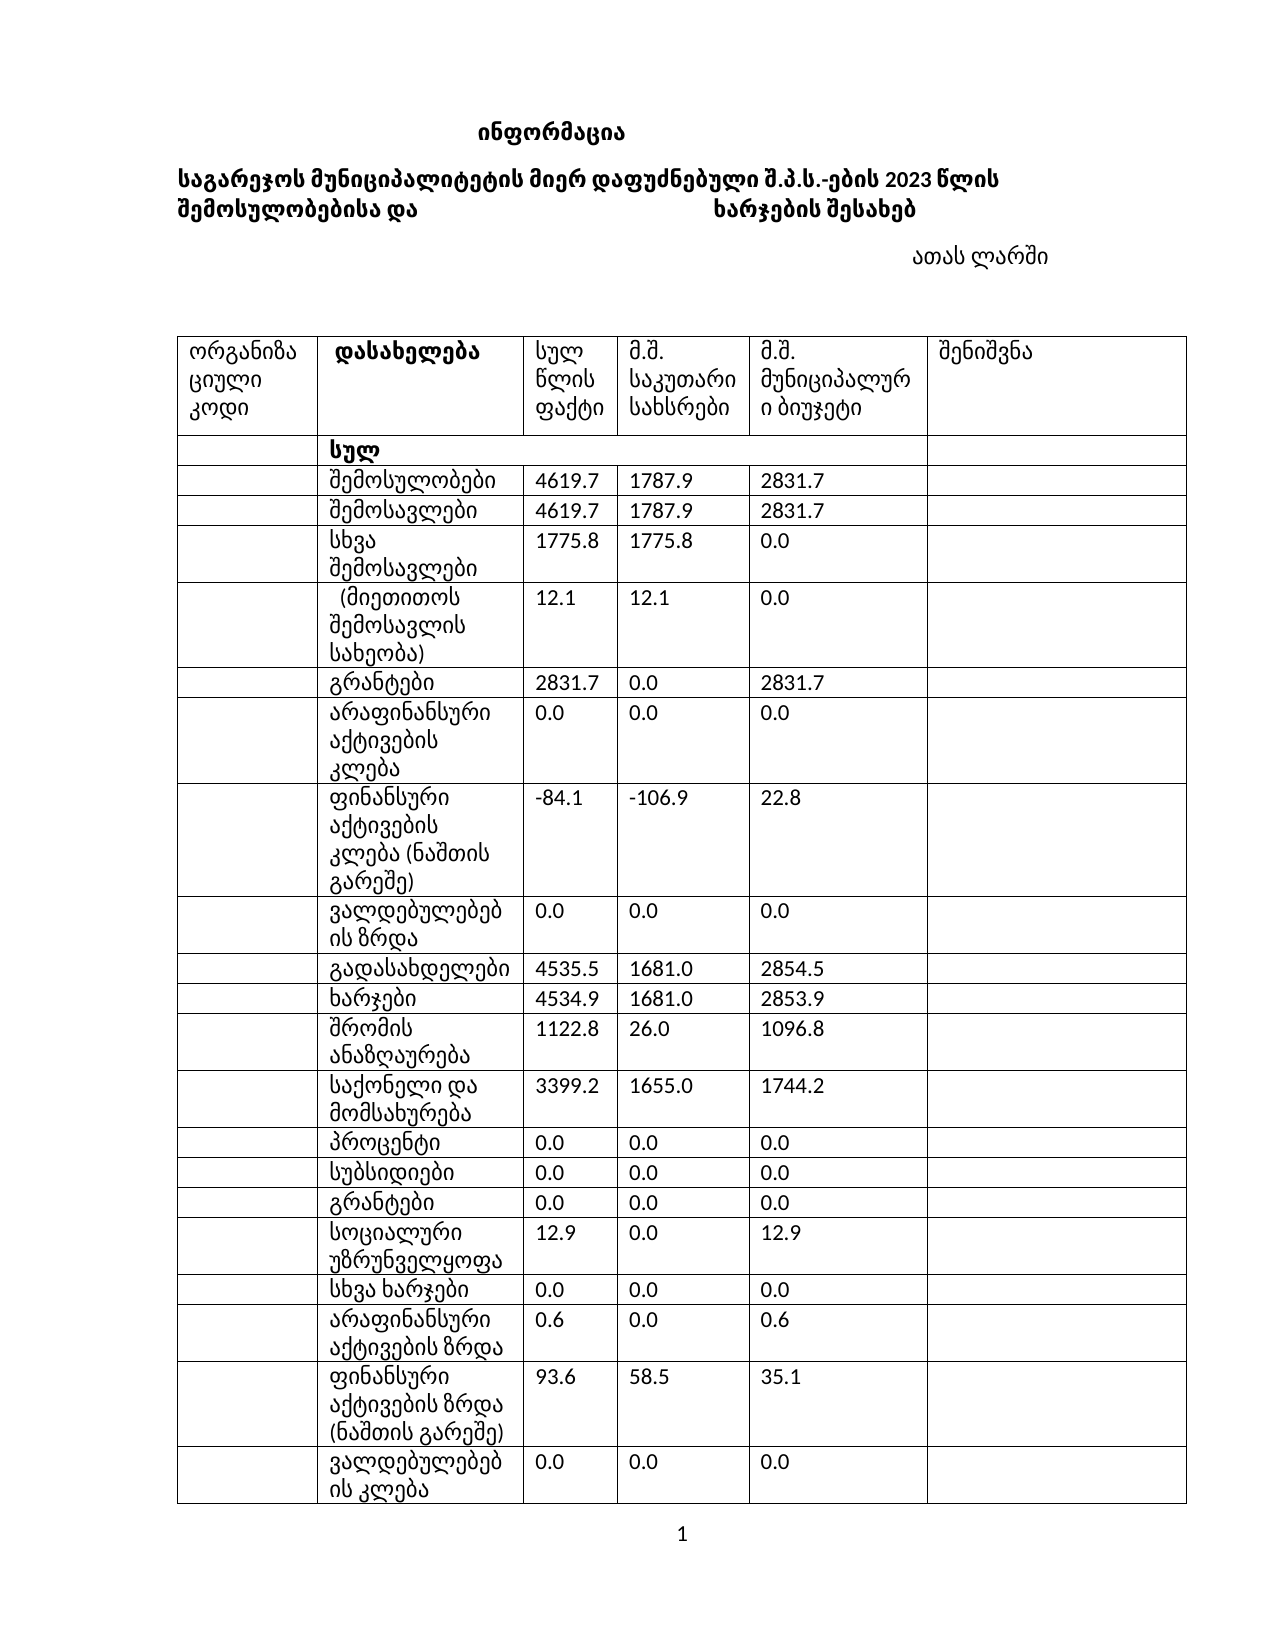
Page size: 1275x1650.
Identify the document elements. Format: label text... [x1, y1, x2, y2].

table_cell 12.9 [750, 1218, 927, 1274]
table_cell 0.0 [524, 698, 617, 782]
table_cell [928, 1275, 1186, 1304]
table_cell [178, 1188, 317, 1217]
table_cell 2831.7 [750, 496, 927, 525]
table_cell შემოსულობები [318, 466, 523, 495]
table_cell ფინანსური აქტივების კლება (ნაშთის გარეშე) [318, 784, 523, 896]
table_cell [928, 698, 1186, 782]
table_cell 0.0 [618, 897, 749, 953]
table_cell 0.0 [618, 1188, 749, 1217]
table_cell ვალდებულებების ზრდა [318, 897, 523, 953]
table_cell 2831.7 [750, 466, 927, 495]
table_cell [928, 1188, 1186, 1217]
table_cell 0.0 [750, 583, 927, 667]
table_header ორგანიზაციული კოდი [178, 337, 317, 435]
text ინფორმაცია [177, 118, 1186, 146]
table_header სულ წლის ფაქტი [524, 337, 617, 435]
table_cell 0.0 [618, 1218, 749, 1274]
table_cell -84.1 [524, 784, 617, 896]
table_cell 0.0 [524, 897, 617, 953]
table_cell გრანტები [318, 1188, 523, 1217]
table_cell 0.0 [750, 1447, 927, 1503]
table_cell შემოსავლები [318, 496, 523, 525]
table_header მ.შ. მუნიციპალური ბიუჯეტი [750, 337, 927, 435]
table_cell 26.0 [618, 1014, 749, 1070]
table_cell [928, 436, 1186, 465]
table_cell [928, 1305, 1186, 1361]
table_cell 4535.5 [524, 954, 617, 983]
table_cell [178, 784, 317, 896]
table_cell საქონელი და მომსახურება [318, 1071, 523, 1127]
table_cell 0.0 [524, 1275, 617, 1304]
table_cell 0.0 [524, 1188, 617, 1217]
table_cell [178, 496, 317, 525]
table_cell [928, 526, 1186, 582]
table_cell [178, 1305, 317, 1361]
table_cell გადასახდელები [318, 954, 523, 983]
table_cell [928, 1128, 1186, 1157]
table_cell [178, 1014, 317, 1070]
table_cell [928, 1447, 1186, 1503]
table_cell [178, 1275, 317, 1304]
table_cell [928, 1014, 1186, 1070]
table_cell [178, 984, 317, 1013]
table_cell [178, 897, 317, 953]
table_cell 2831.7 [524, 668, 617, 697]
table_cell [928, 668, 1186, 697]
table_cell 1655.0 [618, 1071, 749, 1127]
table_cell [178, 466, 317, 495]
table_cell 0.0 [750, 1188, 927, 1217]
table_cell 0.0 [750, 897, 927, 953]
table_cell სულ [318, 436, 927, 465]
table_cell [928, 954, 1186, 983]
table_cell 0.6 [524, 1305, 617, 1361]
table_cell [928, 984, 1186, 1013]
table_cell [928, 496, 1186, 525]
table_cell სოციალური უზრუნველყოფა [318, 1218, 523, 1274]
table_cell 22.8 [750, 784, 927, 896]
table_cell 1096.8 [750, 1014, 927, 1070]
table_cell 0.0 [750, 698, 927, 782]
table_cell 0.0 [524, 1447, 617, 1503]
table_cell სუბსიდიები [318, 1158, 523, 1187]
table_cell ხარჯები [318, 984, 523, 1013]
table_cell ვალდებულებების კლება [318, 1447, 523, 1503]
table_cell შრომის ანაზღაურება [318, 1014, 523, 1070]
table_cell 2853.9 [750, 984, 927, 1013]
table_cell 0.0 [618, 1447, 749, 1503]
table_cell 4619.7 [524, 496, 617, 525]
table_cell [178, 1071, 317, 1127]
table_cell [178, 698, 317, 782]
table_cell [928, 1362, 1186, 1446]
table_cell 12.1 [618, 583, 749, 667]
table_cell [178, 526, 317, 582]
text ათას ლარში [177, 242, 1186, 270]
table_cell (მიეთითოს შემოსავლის სახეობა) [318, 583, 523, 667]
table_cell [178, 1128, 317, 1157]
table_cell არაფინანსური აქტივების ზრდა [318, 1305, 523, 1361]
table_cell [928, 466, 1186, 495]
table_cell 0.0 [750, 1275, 927, 1304]
table_cell 0.0 [618, 698, 749, 782]
table_cell 4619.7 [524, 466, 617, 495]
table_cell 0.0 [618, 1128, 749, 1157]
table_cell 0.0 [618, 1275, 749, 1304]
table_cell სხვა ხარჯები [318, 1275, 523, 1304]
table_cell 1787.9 [618, 496, 749, 525]
table_cell [928, 897, 1186, 953]
table_cell 0.0 [750, 1158, 927, 1187]
table_cell 0.0 [618, 668, 749, 697]
table_cell ფინანსური აქტივების ზრდა (ნაშთის გარეშე) [318, 1362, 523, 1446]
table_cell [178, 954, 317, 983]
table_cell 1775.8 [524, 526, 617, 582]
table_cell 4534.9 [524, 984, 617, 1013]
table_cell [178, 1447, 317, 1503]
table_cell [178, 1158, 317, 1187]
table_cell [178, 436, 317, 465]
table_cell პროცენტი [318, 1128, 523, 1157]
table_cell 1775.8 [618, 526, 749, 582]
table_cell არაფინანსური აქტივების კლება [318, 698, 523, 782]
table_cell 0.6 [750, 1305, 927, 1361]
table_cell [178, 1218, 317, 1274]
table_cell 1122.8 [524, 1014, 617, 1070]
table_cell 0.0 [750, 526, 927, 582]
table_cell 0.0 [618, 1158, 749, 1187]
table_cell სხვა შემოსავლები [318, 526, 523, 582]
table_cell 12.9 [524, 1218, 617, 1274]
table_cell [178, 668, 317, 697]
table_cell [928, 1158, 1186, 1187]
table_cell 0.0 [524, 1128, 617, 1157]
table_cell [928, 1218, 1186, 1274]
table_cell 0.0 [524, 1158, 617, 1187]
table_cell 1681.0 [618, 954, 749, 983]
table_cell 0.0 [750, 1128, 927, 1157]
table_cell [928, 583, 1186, 667]
table_header მ.შ. საკუთარი სახსრები [618, 337, 749, 435]
table_cell გრანტები [318, 668, 523, 697]
table_header დასახელება [318, 337, 523, 435]
table_cell 1744.2 [750, 1071, 927, 1127]
table_cell 3399.2 [524, 1071, 617, 1127]
table_cell 2831.7 [750, 668, 927, 697]
table_header შენიშვნა [928, 337, 1186, 435]
table_cell 0.0 [618, 1305, 749, 1361]
table_cell -106.9 [618, 784, 749, 896]
table_cell [178, 583, 317, 667]
table_cell [928, 784, 1186, 896]
table_cell [928, 1071, 1186, 1127]
table_cell 1787.9 [618, 466, 749, 495]
text საგარეჯოს მუნიციპალიტეტის მიერ დაფუძნებული შ.პ.ს.-ების 2023 წლის შემოსულობებისა და ხარჯების შესახებ [177, 165, 1186, 223]
table_cell 35.1 [750, 1362, 927, 1446]
table_cell 1681.0 [618, 984, 749, 1013]
table_cell 58.5 [618, 1362, 749, 1446]
table_cell [178, 1362, 317, 1446]
table_cell 12.1 [524, 583, 617, 667]
table_cell 93.6 [524, 1362, 617, 1446]
table_cell 2854.5 [750, 954, 927, 983]
